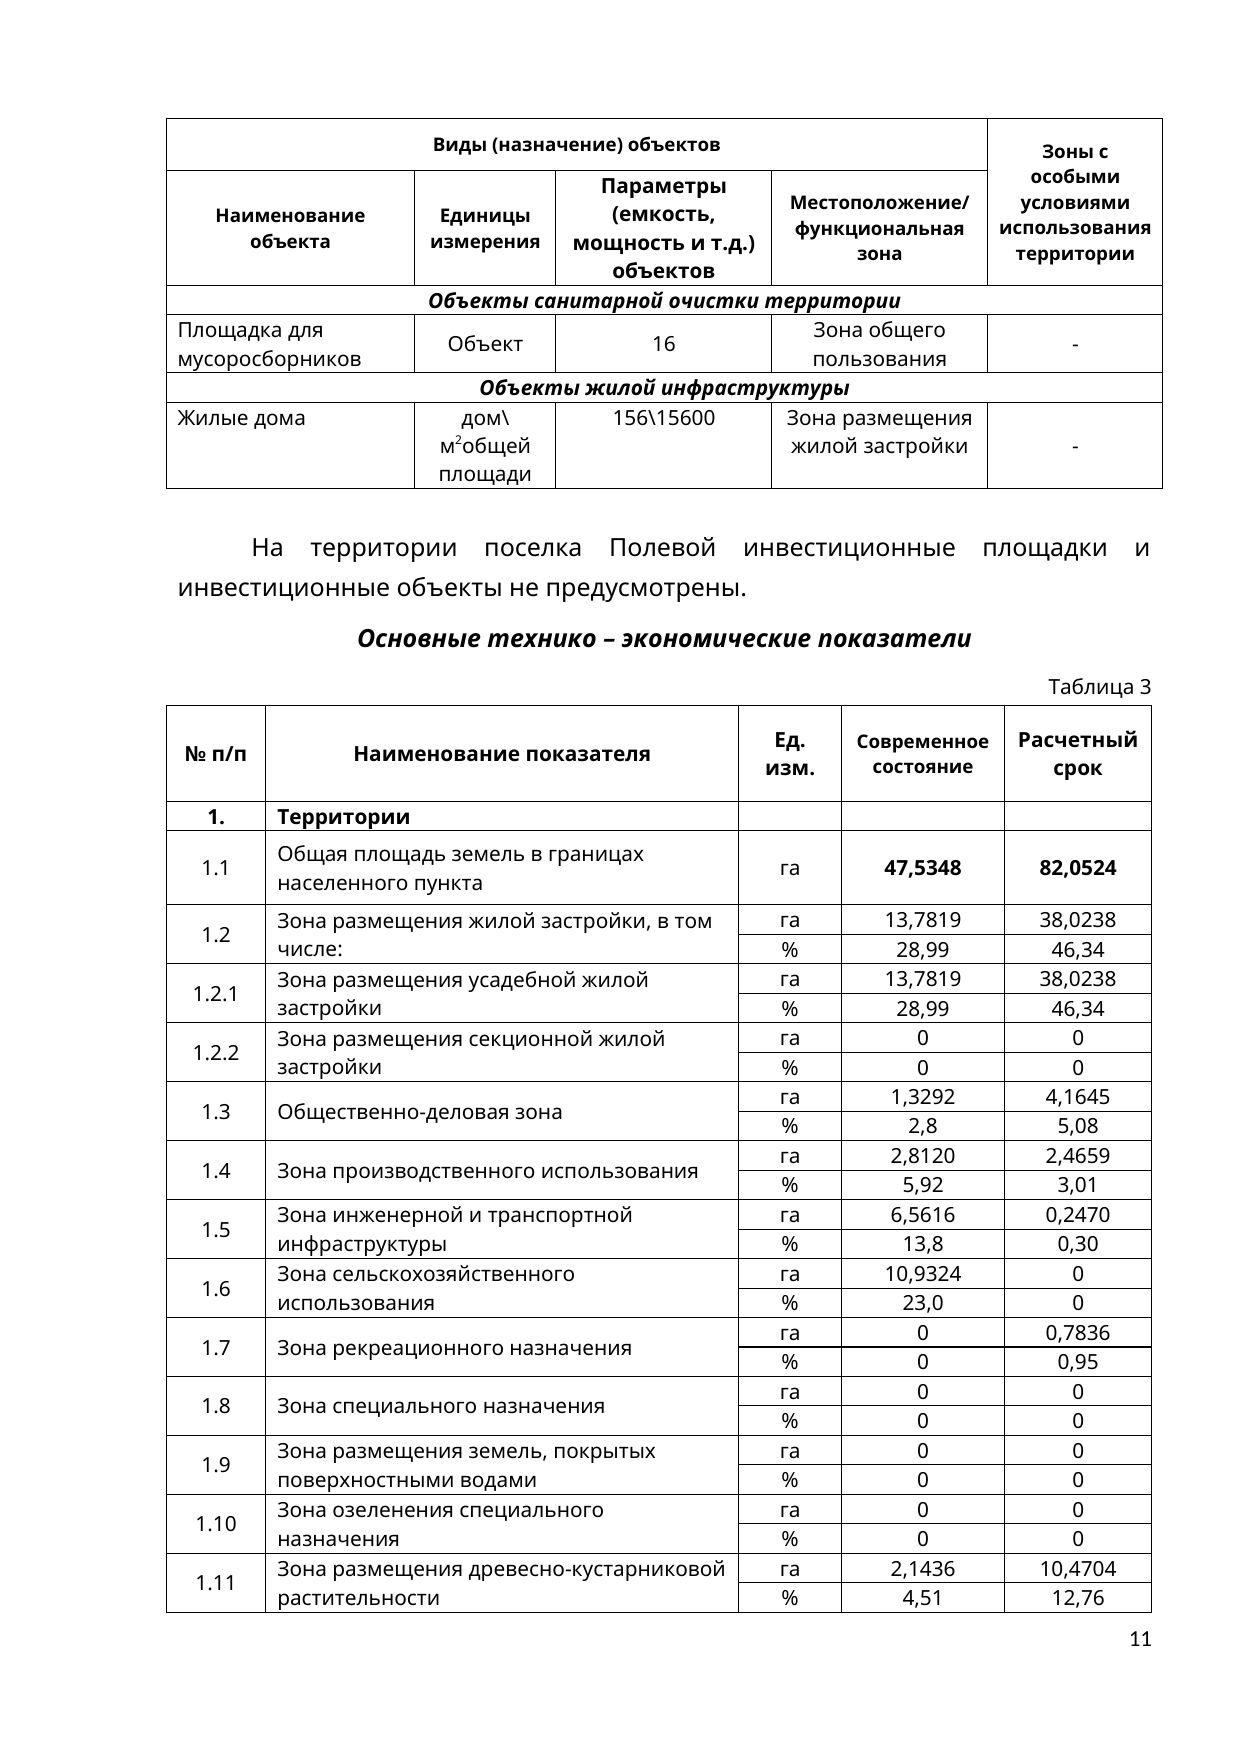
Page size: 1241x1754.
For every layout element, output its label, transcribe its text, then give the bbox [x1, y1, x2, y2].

table_cell 2,1436 [842, 1554, 1004, 1582]
table_cell 0 [842, 1436, 1004, 1464]
table_cell 0 [842, 1053, 1004, 1081]
table_cell 1.2.2 [167, 1023, 265, 1081]
table_cell 28,99 [842, 935, 1004, 963]
table_cell [739, 802, 841, 830]
table_header Современное состояние [842, 706, 1004, 801]
table_cell 0 [842, 1524, 1004, 1553]
table_cell 12,76 [1005, 1583, 1151, 1612]
table_cell 0 [1005, 1524, 1151, 1553]
table_cell Зона размещения жилой застройки, в том числе: [266, 905, 738, 963]
table_cell 1.2.1 [167, 964, 265, 1022]
table_header № п/п [167, 706, 265, 801]
table_cell 0,95 [1005, 1348, 1151, 1376]
table_cell 1.1 [167, 831, 265, 904]
table_cell % [739, 1406, 841, 1435]
table_cell 1.5 [167, 1200, 265, 1258]
table_cell 2,8120 [842, 1141, 1004, 1169]
table_cell 0 [1005, 1465, 1151, 1494]
text На территории поселка Полевой инвестиционные площадки и инвестиционные объекты не предусмотрены. [177, 530, 1152, 603]
table_cell 13,7819 [842, 905, 1004, 934]
table_header Ед. изм. [739, 706, 841, 801]
table_cell 0 [1005, 1377, 1151, 1405]
table_cell Объекты санитарной очистки территории [167, 286, 1162, 314]
table_cell 13,8 [842, 1230, 1004, 1258]
table_cell га [739, 1023, 841, 1052]
table_cell [842, 802, 1004, 830]
table_cell дом\м2общей площади [415, 403, 555, 488]
table_cell 38,0238 [1005, 905, 1151, 934]
table_cell - [988, 315, 1162, 372]
table_cell 0 [842, 1348, 1004, 1376]
table_cell 0 [1005, 1406, 1151, 1435]
table_cell Площадка для мусоросборников [167, 315, 414, 372]
table_cell 0 [842, 1406, 1004, 1435]
table_cell 82,0524 [1005, 831, 1151, 904]
table_cell 0 [1005, 1259, 1151, 1287]
table_cell 4,1645 [1005, 1082, 1151, 1111]
table_cell % [739, 1053, 841, 1081]
table_cell га [739, 1259, 841, 1287]
table_cell Объект [415, 315, 555, 372]
table_cell 0 [842, 1465, 1004, 1494]
table_cell 1.6 [167, 1259, 265, 1317]
table_cell Зона производственного использования [266, 1141, 738, 1199]
table_cell 1.7 [167, 1318, 265, 1376]
table_cell Местоположение/ функциональная зона [772, 171, 987, 285]
table_cell 1.11 [167, 1554, 265, 1612]
table_cell - [988, 403, 1162, 488]
table_cell 2,8 [842, 1112, 1004, 1140]
table_cell Зона рекреационного назначения [266, 1318, 738, 1376]
table_cell 0 [842, 1377, 1004, 1405]
table_cell Зона озеленения специального назначения [266, 1495, 738, 1553]
table_cell 16 [556, 315, 771, 372]
table_cell % [739, 1348, 841, 1376]
table_cell % [739, 935, 841, 963]
table_cell 0 [1005, 1053, 1151, 1081]
table_cell % [739, 1171, 841, 1199]
table_cell га [739, 1318, 841, 1346]
table_header Расчетный срок [1005, 706, 1151, 801]
table_cell % [739, 1230, 841, 1258]
table_cell 156\15600 [556, 403, 771, 488]
table_cell 47,5348 [842, 831, 1004, 904]
table_cell % [739, 1583, 841, 1612]
table_cell 4,51 [842, 1583, 1004, 1612]
table_cell 46,34 [1005, 935, 1151, 963]
table_cell га [739, 1554, 841, 1582]
table_cell Территории [266, 802, 738, 830]
table_cell 1. [167, 802, 265, 830]
table_cell 28,99 [842, 994, 1004, 1022]
table_cell [1005, 802, 1151, 830]
table_cell Зона размещения жилой застройки [772, 403, 987, 488]
table_cell 38,0238 [1005, 964, 1151, 993]
table_cell 1.10 [167, 1495, 265, 1553]
table_cell 0 [842, 1023, 1004, 1052]
table_cell га [739, 905, 841, 934]
table_cell 0 [1005, 1289, 1151, 1317]
table_cell % [739, 1289, 841, 1317]
table_cell Зона размещения древесно-кустарниковой растительности [266, 1554, 738, 1612]
table_cell Зона сельскохозяйственного использования [266, 1259, 738, 1317]
table_header Наименование показателя [266, 706, 738, 801]
table_cell 2,4659 [1005, 1141, 1151, 1169]
table_cell Жилые дома [167, 403, 414, 488]
table_cell 1.2 [167, 905, 265, 963]
table_cell Зона размещения усадебной жилой застройки [266, 964, 738, 1022]
table_cell 0,2470 [1005, 1200, 1151, 1228]
table_cell Общественно-деловая зона [266, 1082, 738, 1140]
table_cell 0 [1005, 1023, 1151, 1052]
table_cell Параметры (емкость, мощность и т.д.) объектов [556, 171, 771, 285]
table_cell 46,34 [1005, 994, 1151, 1022]
table_cell % [739, 994, 841, 1022]
table_cell 10,4704 [1005, 1554, 1151, 1582]
text Таблица 3 [177, 672, 1152, 701]
table_cell 0 [842, 1495, 1004, 1523]
table_cell га [739, 1082, 841, 1111]
table_cell % [739, 1465, 841, 1494]
table_cell 6,5616 [842, 1200, 1004, 1228]
table_cell 5,92 [842, 1171, 1004, 1199]
table_cell Единицы измерения [415, 171, 555, 285]
table_cell 0 [842, 1318, 1004, 1346]
table_cell Общая площадь земель в границах населенного пункта [266, 831, 738, 904]
table_cell Зона общего пользования [772, 315, 987, 372]
table_cell 13,7819 [842, 964, 1004, 993]
table_cell 1.4 [167, 1141, 265, 1199]
table_cell га [739, 1200, 841, 1228]
table_cell га [739, 964, 841, 993]
table_header Виды (назначение) объектов [167, 119, 987, 170]
table_cell 23,0 [842, 1289, 1004, 1317]
table_cell га [739, 831, 841, 904]
table_cell Зона размещения секционной жилой застройки [266, 1023, 738, 1081]
text Основные технико – экономические показатели [177, 621, 1152, 655]
table_cell 1.9 [167, 1436, 265, 1494]
table_cell Объекты жилой инфраструктуры [167, 373, 1162, 402]
table_cell Зона инженерной и транспортной инфраструктуры [266, 1200, 738, 1258]
table_cell 0,30 [1005, 1230, 1151, 1258]
table_cell Наименование объекта [167, 171, 414, 285]
table_cell га [739, 1436, 841, 1464]
table_cell Зона специального назначения [266, 1377, 738, 1435]
table_cell 0,7836 [1005, 1318, 1151, 1346]
table_cell га [739, 1141, 841, 1169]
table_cell 5,08 [1005, 1112, 1151, 1140]
table_cell 3,01 [1005, 1171, 1151, 1199]
table_cell Зона размещения земель, покрытых поверхностными водами [266, 1436, 738, 1494]
table_cell 1.3 [167, 1082, 265, 1140]
table_cell 0 [1005, 1436, 1151, 1464]
table_cell 1,3292 [842, 1082, 1004, 1111]
table_cell 0 [1005, 1495, 1151, 1523]
table_cell % [739, 1112, 841, 1140]
table_header Зоны с особыми условиями использования территории [988, 119, 1162, 285]
table_cell га [739, 1495, 841, 1523]
table_cell % [739, 1524, 841, 1553]
table_cell 1.8 [167, 1377, 265, 1435]
table_cell 10,9324 [842, 1259, 1004, 1287]
table_cell га [739, 1377, 841, 1405]
